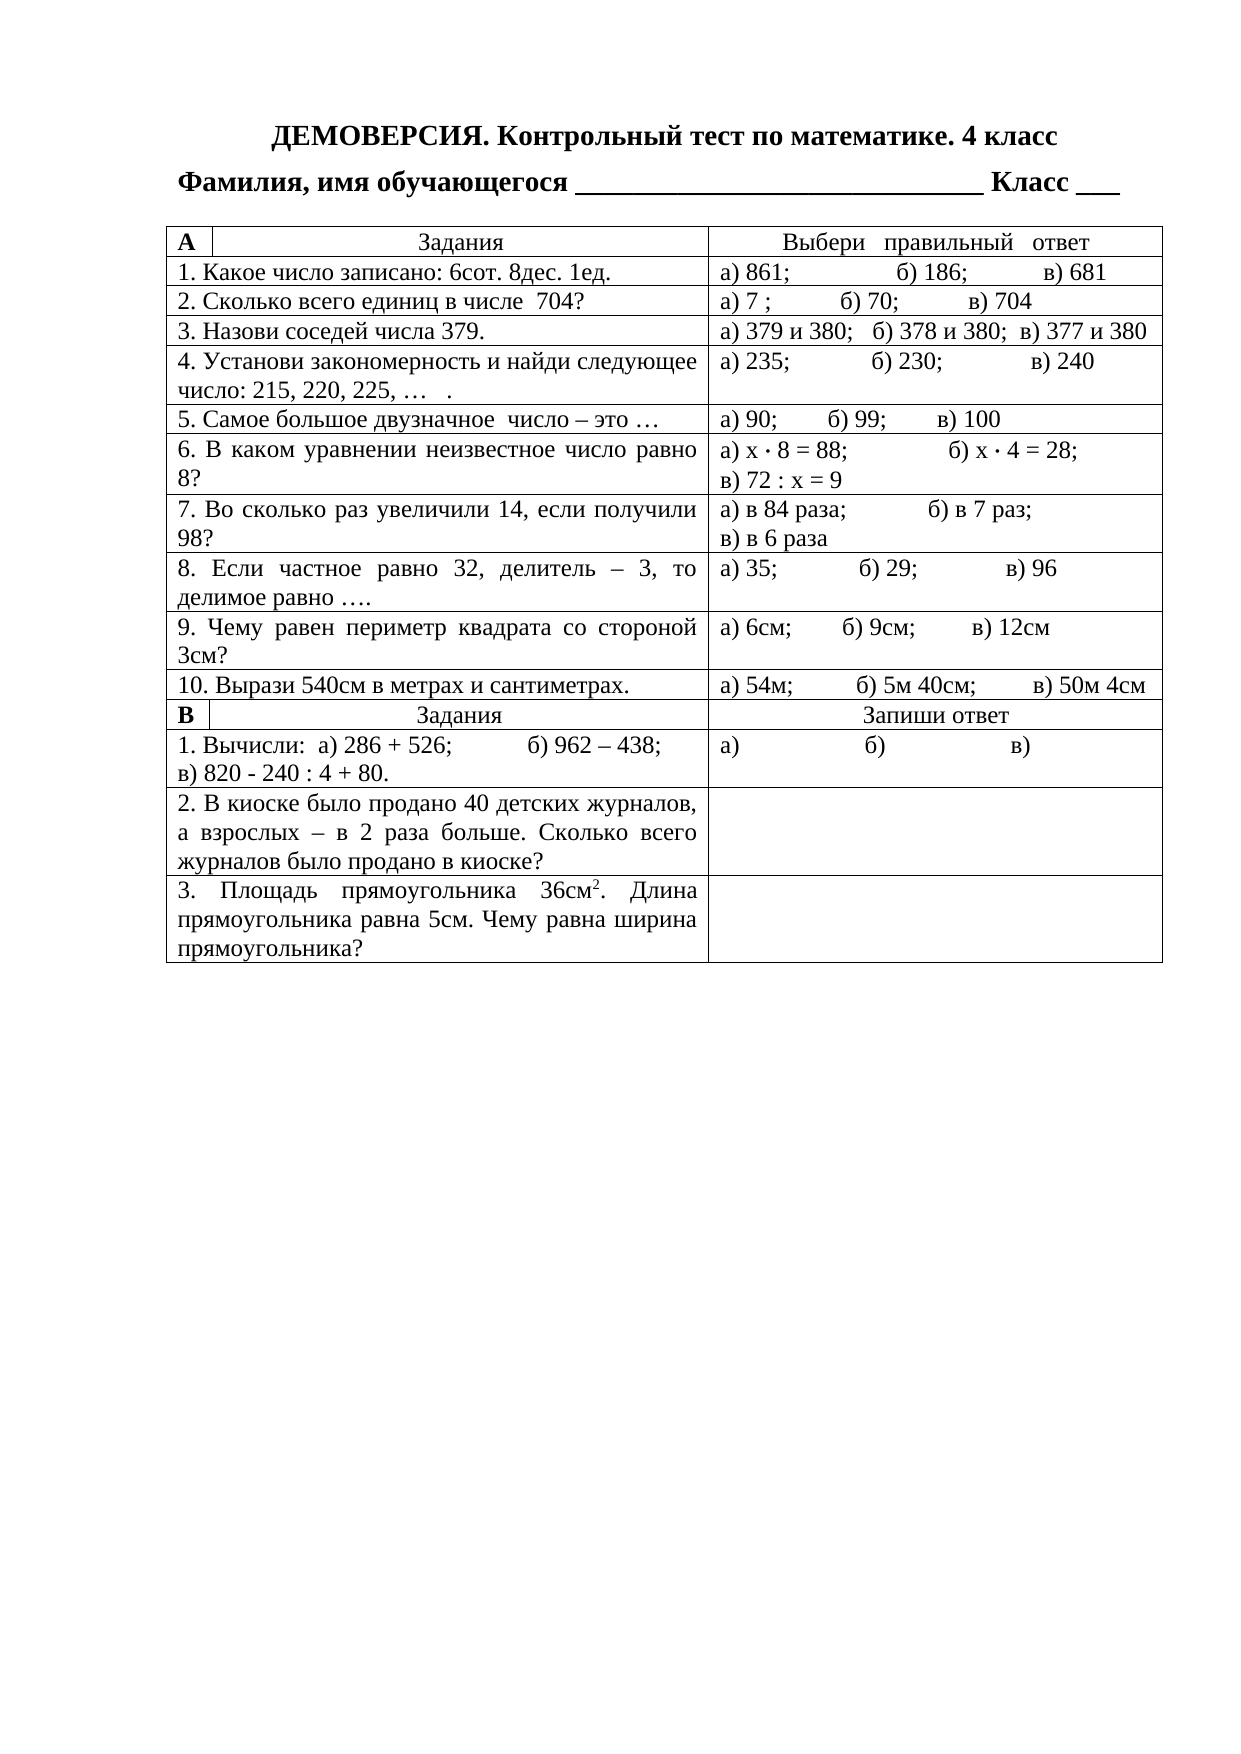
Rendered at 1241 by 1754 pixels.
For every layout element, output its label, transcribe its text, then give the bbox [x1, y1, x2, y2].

table_cell 3. Площадь прямоугольника 36см2. Длина прямоугольника равна 5см. Чему равна ширина прямоугольника? [167, 876, 708, 962]
table_cell а) 379 и 380; б) 378 и 380; в) 377 и 380 [709, 316, 1162, 345]
table_cell 10. Вырази 540см в метрах и сантиметрах. [167, 670, 708, 699]
table_cell 6. В каком уравнении неизвестное число равно 8? [167, 434, 708, 493]
table_cell а) в 84 раза; б) в 7 раз; в) в 6 раза [709, 495, 1162, 552]
table_cell 1. Какое число записано: 6сот. 8дес. 1ед. [167, 257, 708, 285]
table_cell а) б) в) [709, 730, 1162, 787]
table_header А [167, 227, 212, 256]
table_cell 3. Назови соседей числа 379. [167, 316, 708, 345]
table_cell 8. Если частное равно 32, делитель – 3, то делимое равно …. [167, 553, 708, 611]
table_cell а) 235; б) 230; в) 240 [709, 346, 1162, 403]
table_cell а) 54м; б) 5м 40см; в) 50м 4см [709, 670, 1162, 699]
table_cell 2. В киоске было продано 40 детских журналов, а взрослых – в 2 раза больше. Сколько всего журналов было продано в киоске? [167, 788, 708, 874]
table_cell 7. Во сколько раз увеличили 14, если получили 98? [167, 495, 708, 552]
table_cell а) х · 8 = 88; б) х · 4 = 28; в) 72 : х = 9 [709, 434, 1162, 493]
table_header Задания [213, 227, 708, 256]
table_cell В [167, 700, 209, 729]
table_cell 4. Установи закономерность и найди следующее число: 215, 220, 225, … . [167, 346, 708, 403]
table_cell 9. Чему равен периметр квадрата со стороной 3см? [167, 612, 708, 669]
table_cell [709, 788, 1162, 874]
table_cell Задания [210, 700, 708, 729]
table_cell 2. Сколько всего единиц в числе 704? [167, 286, 708, 315]
table_cell Запиши ответ [709, 700, 1162, 729]
table_header Выбери правильный ответ [709, 227, 1162, 256]
table_cell а) 6см; б) 9см; в) 12см [709, 612, 1162, 669]
text ДЕМОВЕРСИЯ. Контрольный тест по математике. 4 класс [177, 118, 1152, 152]
table_cell 5. Самое большое двузначное число – это … [167, 405, 708, 433]
text Фамилия, имя обучающегося ____________________________ Класс ___ [177, 164, 1152, 198]
table_cell а) 90; б) 99; в) 100 [709, 405, 1162, 433]
table_cell 1. Вычисли: а) 286 + 526; б) 962 – 438; в) 820 - 240 : 4 + 80. [167, 730, 708, 787]
table_cell а) 861; б) 186; в) 681 [709, 257, 1162, 285]
table_cell а) 7 ; б) 70; в) 704 [709, 286, 1162, 315]
table_cell [709, 876, 1162, 962]
table_cell а) 35; б) 29; в) 96 [709, 553, 1162, 611]
